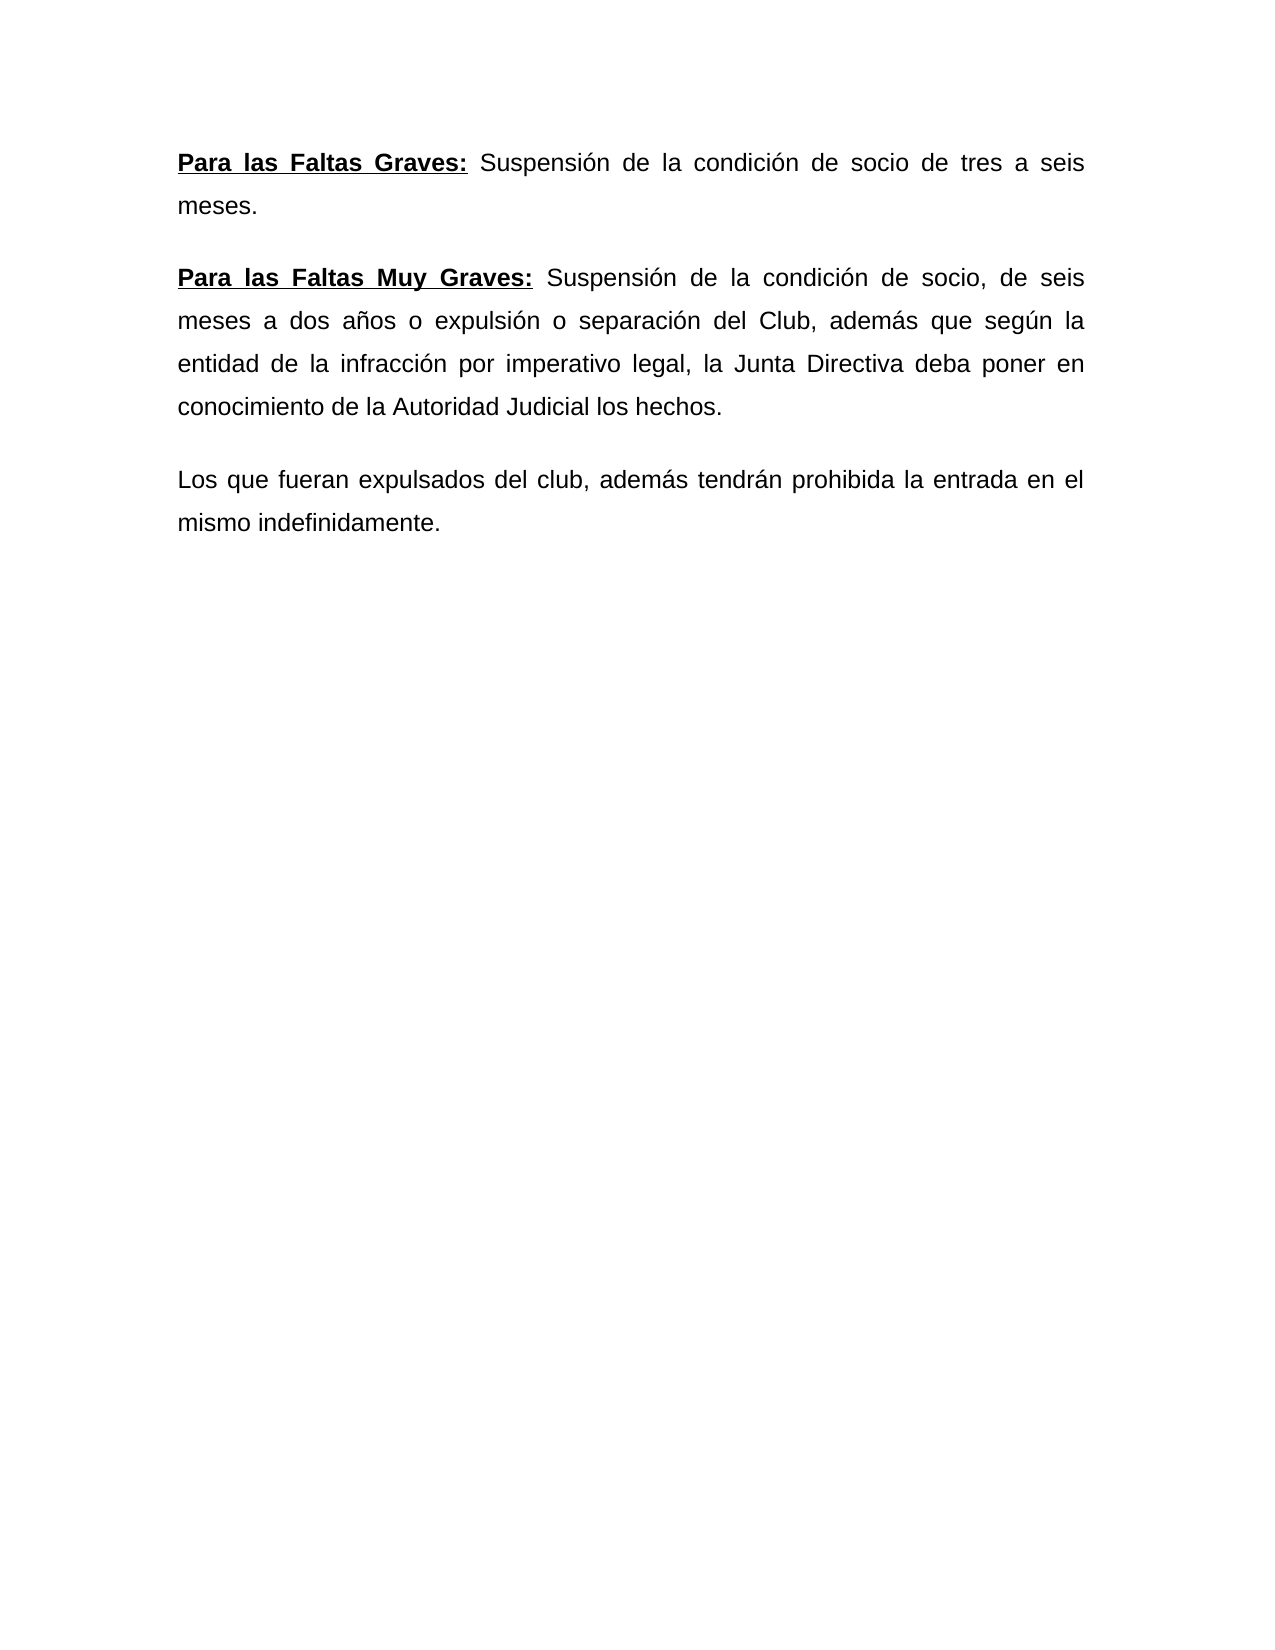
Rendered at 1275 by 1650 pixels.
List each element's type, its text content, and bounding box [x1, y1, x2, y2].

text Para las Faltas Muy Graves: Suspensión de la condición de socio, de seis meses a dos años o expulsión o separación del Club, además que según la entidad de la infracción por imperativo legal, la Junta Directiva deba poner en conocimiento de la Autoridad Judicial los hechos. [177, 263, 1086, 421]
text Para las Faltas Graves: Suspensión de la condición de socio de tres a seis meses. [177, 148, 1086, 219]
text Los que fueran expulsados del club, además tendrán prohibida la entrada en el mismo indefinidamente. [177, 465, 1086, 537]
